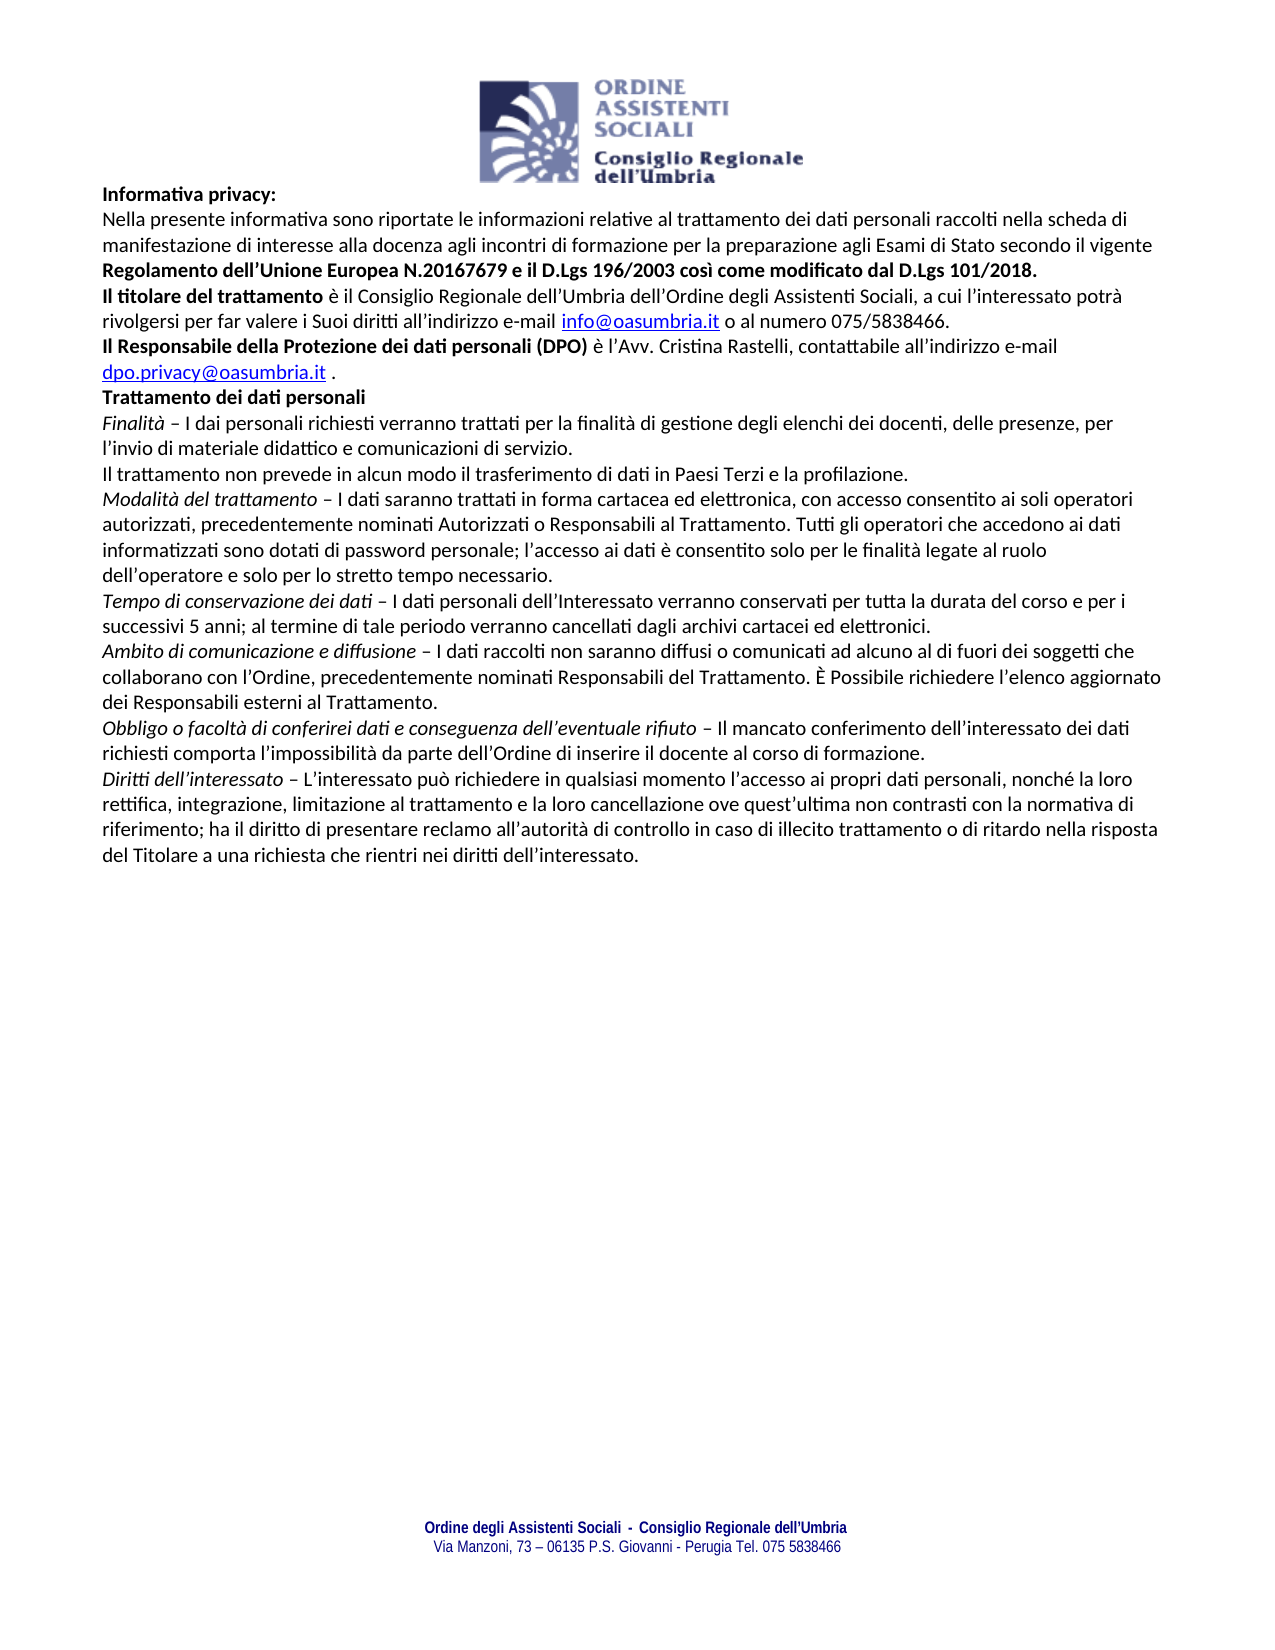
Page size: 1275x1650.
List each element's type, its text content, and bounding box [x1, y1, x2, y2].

text Ambito di comunicazione e diffusione – I dati raccolti non saranno diffusi o comunicati ad alcuno al di fuori dei soggetti che collaborano con l’Ordine, precedentemente nominati Responsabili del Trattamento. È Possibile richiedere l’elenco aggiornato dei Responsabili esterni al Trattamento. [102, 639, 1169, 715]
text Il trattamento non prevede in alcun modo il trasferimento di dati in Paesi Terzi e la profilazione. [102, 461, 1169, 486]
text Diritti dell’interessato – L’interessato può richiedere in qualsiasi momento l’accesso ai propri dati personali, nonché la loro rettifica, integrazione, limitazione al trattamento e la loro cancellazione ove quest’ultima non contrasti con la normativa di riferimento; ha il diritto di presentare reclamo all’autorità di controllo in caso di illecito trattamento o di ritardo nella risposta del Titolare a una richiesta che rientri nei diritti dell’interessato. [102, 766, 1169, 867]
text Il Responsabile della Protezione dei dati personali (DPO) è l’Avv. Cristina Rastelli, contattabile all’indirizzo e-mail dpo.privacy@oasumbria.it . [102, 334, 1169, 384]
text Nella presente informativa sono riportate le informazioni relative al trattamento dei dati personali raccolti nella scheda di manifestazione di interesse alla docenza agli incontri di formazione per la preparazione agli Esami di Stato secondo il vigente Regolamento dell’Unione Europea N.20167679 e il D.Lgs 196/2003 così come modificato dal D.Lgs 101/2018. [102, 207, 1169, 283]
text Il titolare del trattamento è il Consiglio Regionale dell’Umbria dell’Ordine degli Assistenti Sociali, a cui l’interessato potrà rivolgersi per far valere i Suoi diritti all’indirizzo e-mail info@oasumbria.it o al numero 075/5838466. [102, 283, 1169, 334]
text Trattamento dei dati personali [102, 384, 1169, 410]
text Modalità del trattamento – I dati saranno trattati in forma cartacea ed elettronica, con accesso consentito ai soli operatori autorizzati, precedentemente nominati Autorizzati o Responsabili al Trattamento. Tutti gli operatori che accedono ai dati informatizzati sono dotati di password personale; l’accesso ai dati è consentito solo per le finalità legate al ruolo dell’operatore e solo per lo stretto tempo necessario. [102, 486, 1169, 588]
text Obbligo o facoltà di conferirei dati e conseguenza dell’eventuale rifiuto – Il mancato conferimento dell’interessato dei dati richiesti comporta l’impossibilità da parte dell’Ordine di inserire il docente al corso di formazione. [102, 715, 1169, 766]
text Finalità – I dai personali richiesti verranno trattati per la finalità di gestione degli elenchi dei docenti, delle presenze, per l’invio di materiale didattico e comunicazioni di servizio. [102, 410, 1169, 461]
text Tempo di conservazione dei dati – I dati personali dell’Interessato verranno conservati per tutta la durata del corso e per i successivi 5 anni; al termine di tale periodo verranno cancellati dagli archivi cartacei ed elettronici. [102, 588, 1169, 639]
text Informativa privacy: [102, 181, 1169, 207]
picture [479, 79, 803, 181]
